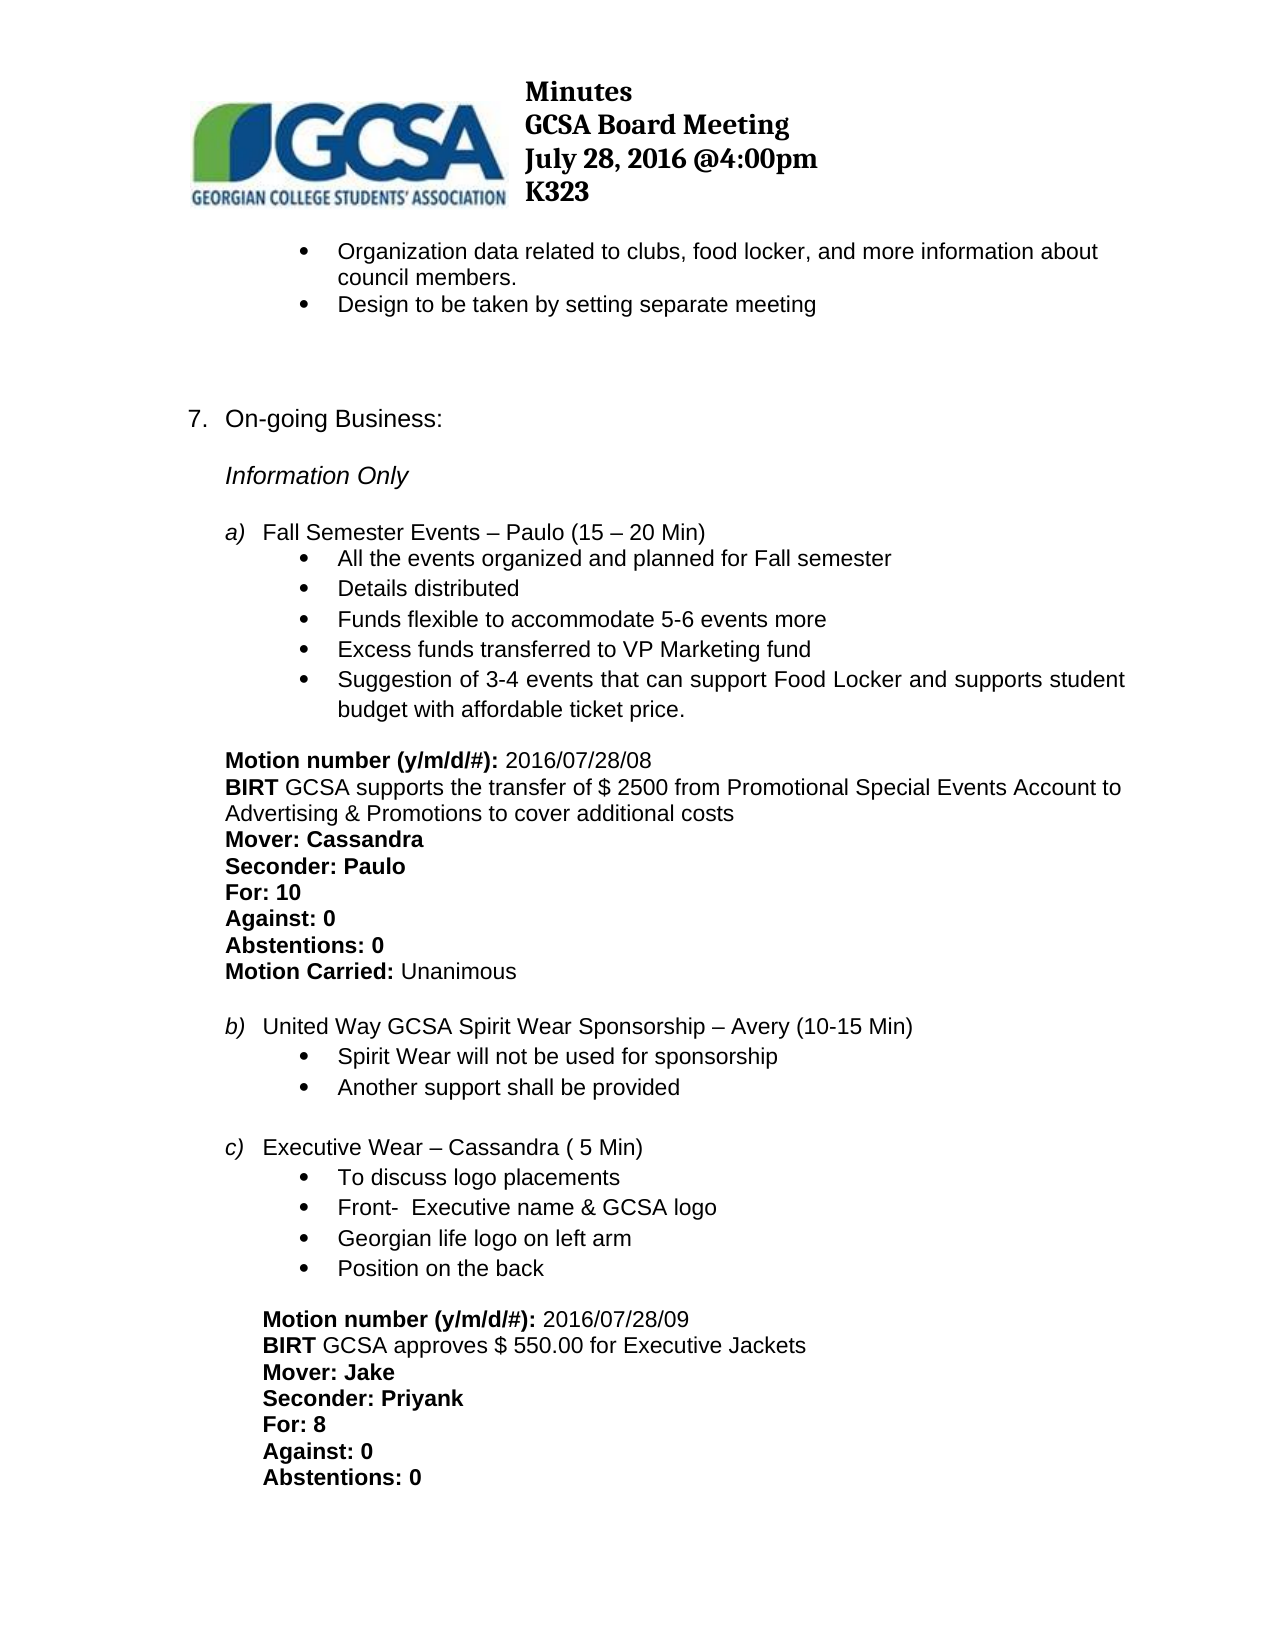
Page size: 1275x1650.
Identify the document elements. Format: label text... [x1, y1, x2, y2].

list Abstentions: 0 [150, 932, 1125, 958]
list Details distributed [300, 575, 1125, 602]
list On-going Business: [187, 404, 1125, 432]
list Mover: Cassandra [150, 826, 1125, 853]
list To discuss logo placements [300, 1164, 1125, 1191]
list Motion number (y/m/d/#): 2016/07/28/09 [262, 1306, 1125, 1332]
list Seconder: Priyank [262, 1385, 1125, 1411]
list Executive Wear – Cassandra ( 5 Min) [225, 1134, 1125, 1160]
list Organization data related to clubs, food locker, and more information about council members. [300, 238, 1125, 291]
list BIRT GCSA approves $ 550.00 for Executive Jackets [262, 1332, 1125, 1358]
list All the events organized and planned for Fall semester [300, 545, 1125, 571]
text Information Only [225, 461, 1125, 490]
list Motion number (y/m/d/#): 2016/07/28/08 [150, 747, 1125, 773]
list Position on the back [300, 1255, 1125, 1281]
list Excess funds transferred to VP Marketing fund [300, 636, 1125, 662]
list Another support shall be provided [300, 1073, 1125, 1100]
list Front- Executive name & GCSA logo [300, 1194, 1125, 1221]
list Suggestion of 3-4 events that can support Food Locker and supports student budget with affordable ticket price. [300, 666, 1125, 722]
list Seconder: Paulo [150, 853, 1125, 879]
list Abstentions: 0 [262, 1464, 1125, 1490]
picture [190, 101, 509, 210]
list For: 10 [150, 879, 1125, 905]
list BIRT GCSA supports the transfer of $ 2500 from Promotional Special Events Account to Advertising & Promotions to cover additional costs [225, 773, 1125, 826]
list Funds flexible to accommodate 5-6 events more [300, 606, 1125, 632]
list Design to be taken by setting separate meeting [300, 291, 1125, 317]
list Fall Semester Events – Paulo (15 – 20 Min) [225, 519, 1125, 545]
list Spirit Wear will not be used for sponsorship [300, 1043, 1125, 1070]
list Mover: Jake [262, 1358, 1125, 1385]
list Motion Carried: Unanimous [150, 958, 1125, 984]
list United Way GCSA Spirit Wear Sponsorship – Avery (10-15 Min) [225, 1013, 1125, 1039]
list For: 8 [262, 1411, 1125, 1438]
list Georgian life logo on left arm [300, 1224, 1125, 1251]
list Against: 0 [225, 905, 1125, 932]
list Against: 0 [262, 1438, 1125, 1464]
